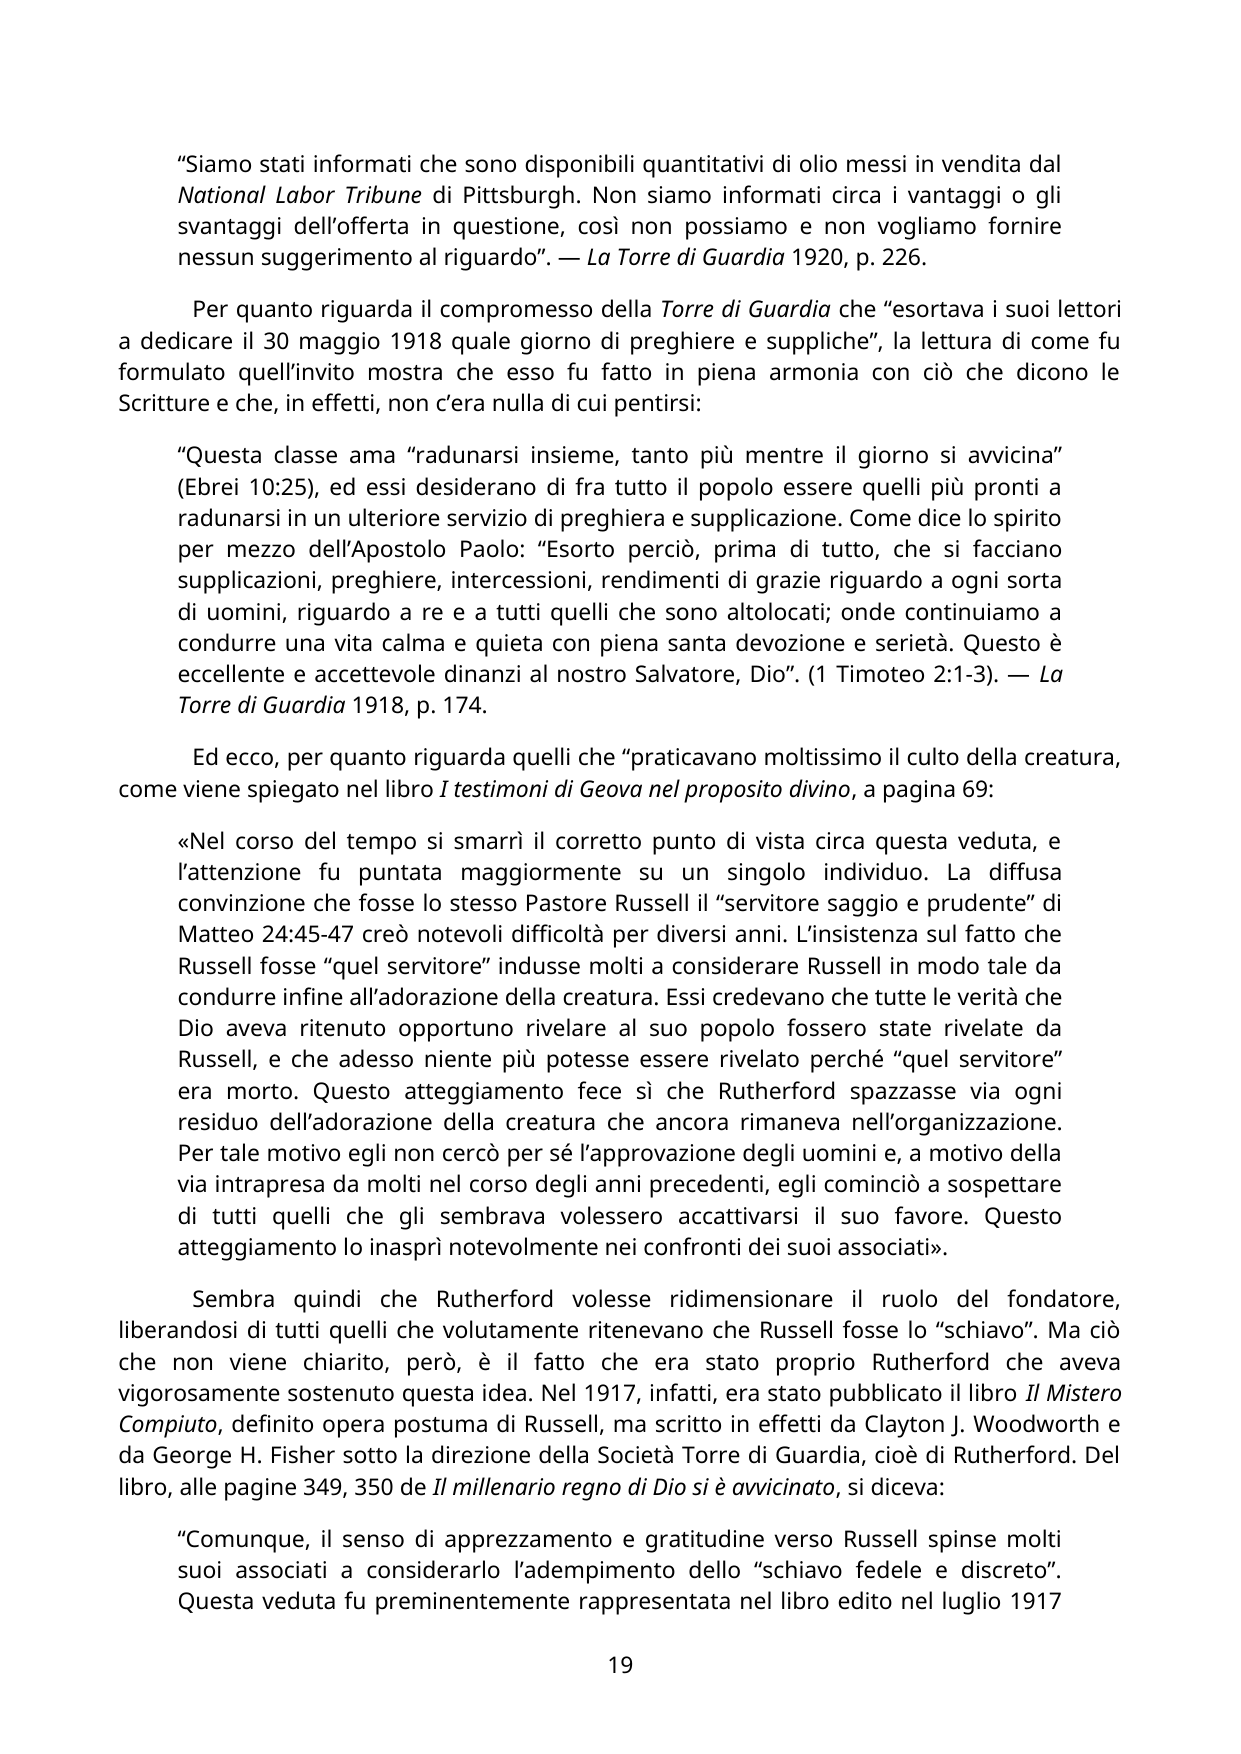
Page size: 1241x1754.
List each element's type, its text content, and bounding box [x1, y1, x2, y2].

text Per quanto riguarda il compromesso della Torre di Guardia che “esortava i suoi lettori a dedicare il 30 maggio 1918 quale giorno di preghiere e suppliche”, la lettura di come fu formulato quell’invito mostra che esso fu fatto in piena armonia con ciò che dicono le Scritture e che, in effetti, non c’era nulla di cui pentirsi: [118, 293, 1122, 418]
text Sembra quindi che Rutherford volesse ridimensionare il ruolo del fondatore, liberandosi di tutti quelli che volutamente ritenevano che Russell fosse lo “schiavo”. Ma ciò che non viene chiarito, però, è il fatto che era stato proprio Rutherford che aveva vigorosamente sostenuto questa idea. Nel 1917, infatti, era stato pubblicato il libro Il Mistero Compiuto, definito opera postuma di Russell, ma scritto in effetti da Clayton J. Woodworth e da George H. Fisher sotto la direzione della Società Torre di Guardia, cioè di Rutherford. Del libro, alle pagine 349, 350 de Il millenario regno di Dio si è avvicinato, si diceva: [118, 1283, 1122, 1502]
text Ed ecco, per quanto riguarda quelli che “praticavano moltissimo il culto della creatura, come viene spiegato nel libro I testimoni di Geova nel proposito divino, a pagina 69: [118, 741, 1122, 804]
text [177, 1523, 1063, 1616]
text “Questa classe ama “radunarsi insieme, tanto più mentre il giorno si avvicina” (Ebrei 10:25), ed essi desiderano di fra tutto il popolo essere quelli più pronti a radunarsi in un ulteriore servizio di preghiera e supplicazione. Come dice lo spirito per mezzo dell’Apostolo Paolo: “Esorto perciò, prima di tutto, che si facciano supplicazioni, preghiere, intercessioni, rendimenti di grazie riguardo a ogni sorta di uomini, riguardo a re e a tutti quelli che sono altolocati; onde continuiamo a condurre una vita calma e quieta con piena santa devozione e serietà. Questo è eccellente e accettevole dinanzi al nostro Salvatore, Dio”. (1 Timoteo 2:1-3). — La Torre di Guardia 1918, p. 174. [177, 439, 1063, 721]
text “Siamo stati informati che sono disponibili quantitativi di olio messi in vendita dal National Labor Tribune di Pittsburgh. Non siamo informati circa i vantaggi o gli svantaggi dell’offerta in questione, così non possiamo e non vogliamo fornire nessun suggerimento al riguardo”. — La Torre di Guardia 1920, p. 226. [177, 148, 1063, 273]
text «Nel corso del tempo si smarrì il corretto punto di vista circa questa veduta, e l’attenzione fu puntata maggiormente su un singolo individuo. La diffusa convinzione che fosse lo stesso Pastore Russell il “servitore saggio e prudente” di Matteo 24:45-47 creò notevoli difficoltà per diversi anni. L’insistenza sul fatto che Russell fosse “quel servitore” indusse molti a considerare Russell in modo tale da condurre infine all’adorazione della creatura. Essi credevano che tutte le verità che Dio aveva ritenuto opportuno rivelare al suo popolo fossero state rivelate da Russell, e che adesso niente più potesse essere rivelato perché “quel servitore” era morto. Questo atteggiamento fece sì che Rutherford spazzasse via ogni residuo dell’adorazione della creatura che ancora rimaneva nell’organizzazione. Per tale motivo egli non cercò per sé l’approvazione degli uomini e, a motivo della via intrapresa da molti nel corso degli anni precedenti, egli cominciò a sospettare di tutti quelli che gli sembrava volessero accattivarsi il suo favore. Questo atteggiamento lo inasprì notevolmente nei confronti dei suoi associati». [177, 825, 1063, 1262]
